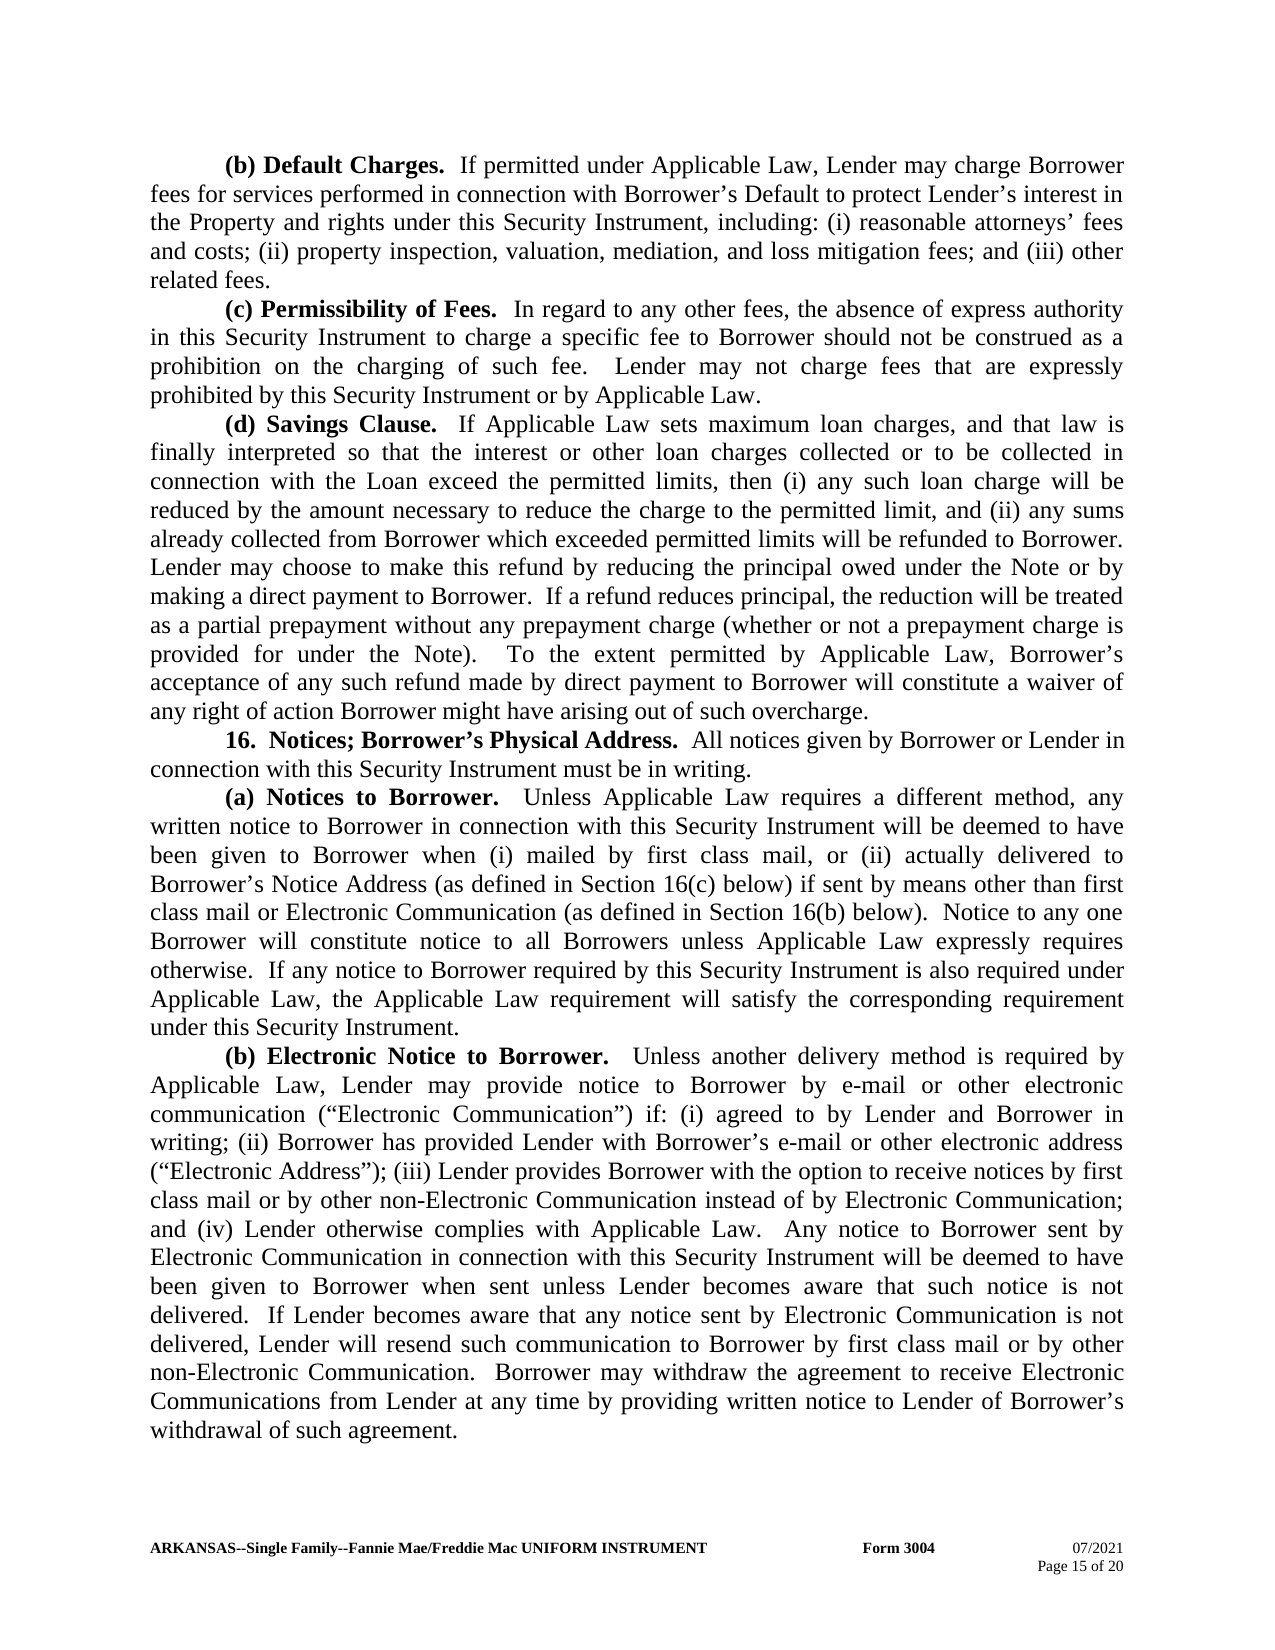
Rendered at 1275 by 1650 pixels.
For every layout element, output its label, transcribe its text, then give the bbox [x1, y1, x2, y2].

text 16. Notices; Borrower’s Physical Address. All notices given by Borrower or Lender in connection with this Security Instrument must be in writing. [150, 725, 1125, 782]
text (b) Electronic Notice to Borrower. Unless another delivery method is required by Applicable Law, Lender may provide notice to Borrower by e-mail or other electronic communication (“Electronic Communication”) if: (i) agreed to by Lender and Borrower in writing; (ii) Borrower has provided Lender with Borrower’s e-mail or other electronic address (“Electronic Address”); (iii) Lender provides Borrower with the option to receive notices by first class mail or by other non-Electronic Communication instead of by Electronic Communication; and (iv) Lender otherwise complies with Applicable Law. Any notice to Borrower sent by Electronic Communication in connection with this Security Instrument will be deemed to have been given to Borrower when sent unless Lender becomes aware that such notice is not delivered. If Lender becomes aware that any notice sent by Electronic Communication is not delivered, Lender will resend such communication to Borrower by first class mail or by other non-Electronic Communication. Borrower may withdraw the agreement to receive Electronic Communications from Lender at any time by providing written notice to Lender of Borrower’s withdrawal of such agreement. [150, 1041, 1125, 1444]
text (d) Savings Clause. If Applicable Law sets maximum loan charges, and that law is finally interpreted so that the interest or other loan charges collected or to be collected in connection with the Loan exceed the permitted limits, then (i) any such loan charge will be reduced by the amount necessary to reduce the charge to the permitted limit, and (ii) any sums already collected from Borrower which exceeded permitted limits will be refunded to Borrower. Lender may choose to make this refund by reducing the principal owed under the Note or by making a direct payment to Borrower. If a refund reduces principal, the reduction will be treated as a partial prepayment without any prepayment charge (whether or not a prepayment charge is provided for under the Note). To the extent permitted by Applicable Law, Borrower’s acceptance of any such refund made by direct payment to Borrower will constitute a waiver of any right of action Borrower might have arising out of such overcharge. [150, 409, 1125, 725]
text (c) Permissibility of Fees. In regard to any other fees, the absence of express authority in this Security Instrument to charge a specific fee to Borrower should not be construed as a prohibition on the charging of such fee. Lender may not charge fees that are expressly prohibited by this Security Instrument or by Applicable Law. [150, 294, 1125, 409]
text (a) Notices to Borrower. Unless Applicable Law requires a different method, any written notice to Borrower in connection with this Security Instrument will be deemed to have been given to Borrower when (i) mailed by first class mail, or (ii) actually delivered to Borrower’s Notice Address (as defined in Section 16(c) below) if sent by means other than first class mail or Electronic Communication (as defined in Section 16(b) below). Notice to any one Borrower will constitute notice to all Borrowers unless Applicable Law expressly requires otherwise. If any notice to Borrower required by this Security Instrument is also required under Applicable Law, the Applicable Law requirement will satisfy the corresponding requirement under this Security Instrument. [150, 782, 1125, 1041]
text (b) Default Charges. If permitted under Applicable Law, Lender may charge Borrower fees for services performed in connection with Borrower’s Default to protect Lender’s interest in the Property and rights under this Security Instrument, including: (i) reasonable attorneys’ fees and costs; (ii) property inspection, valuation, mediation, and loss mitigation fees; and (iii) other related fees. [150, 150, 1125, 294]
